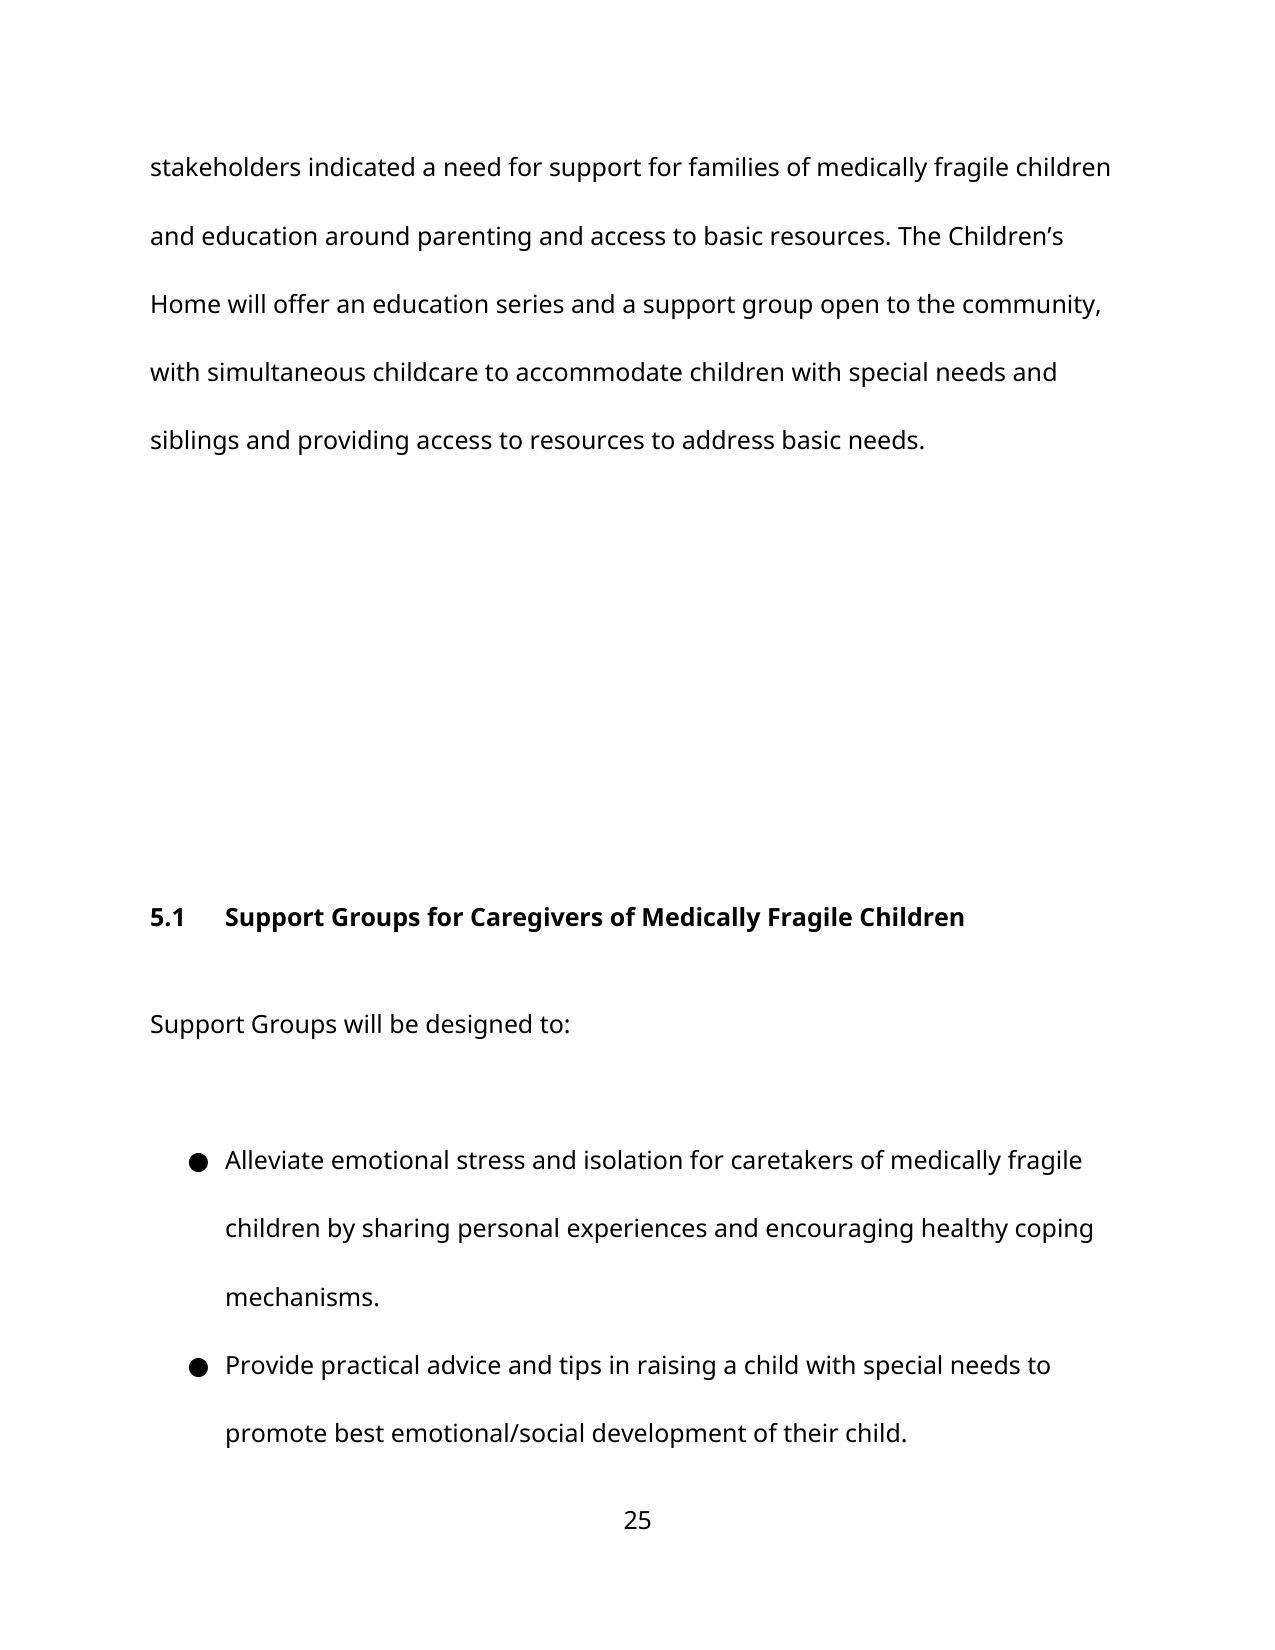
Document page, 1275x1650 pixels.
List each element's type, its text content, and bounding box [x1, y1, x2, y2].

text Support Groups will be designed to: [150, 1007, 1125, 1041]
list Provide practical advice and tips in raising a child with special needs to promote best emotional/social development of their child. [187, 1347, 1125, 1449]
list Alleviate emotional stress and isolation for caretakers of medically fragile children by sharing personal experiences and encouraging healthy coping mechanisms. [187, 1143, 1125, 1313]
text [150, 150, 1125, 457]
subtitle 5.1 Support Groups for Caregivers of Medically Fragile Children [150, 899, 1125, 933]
